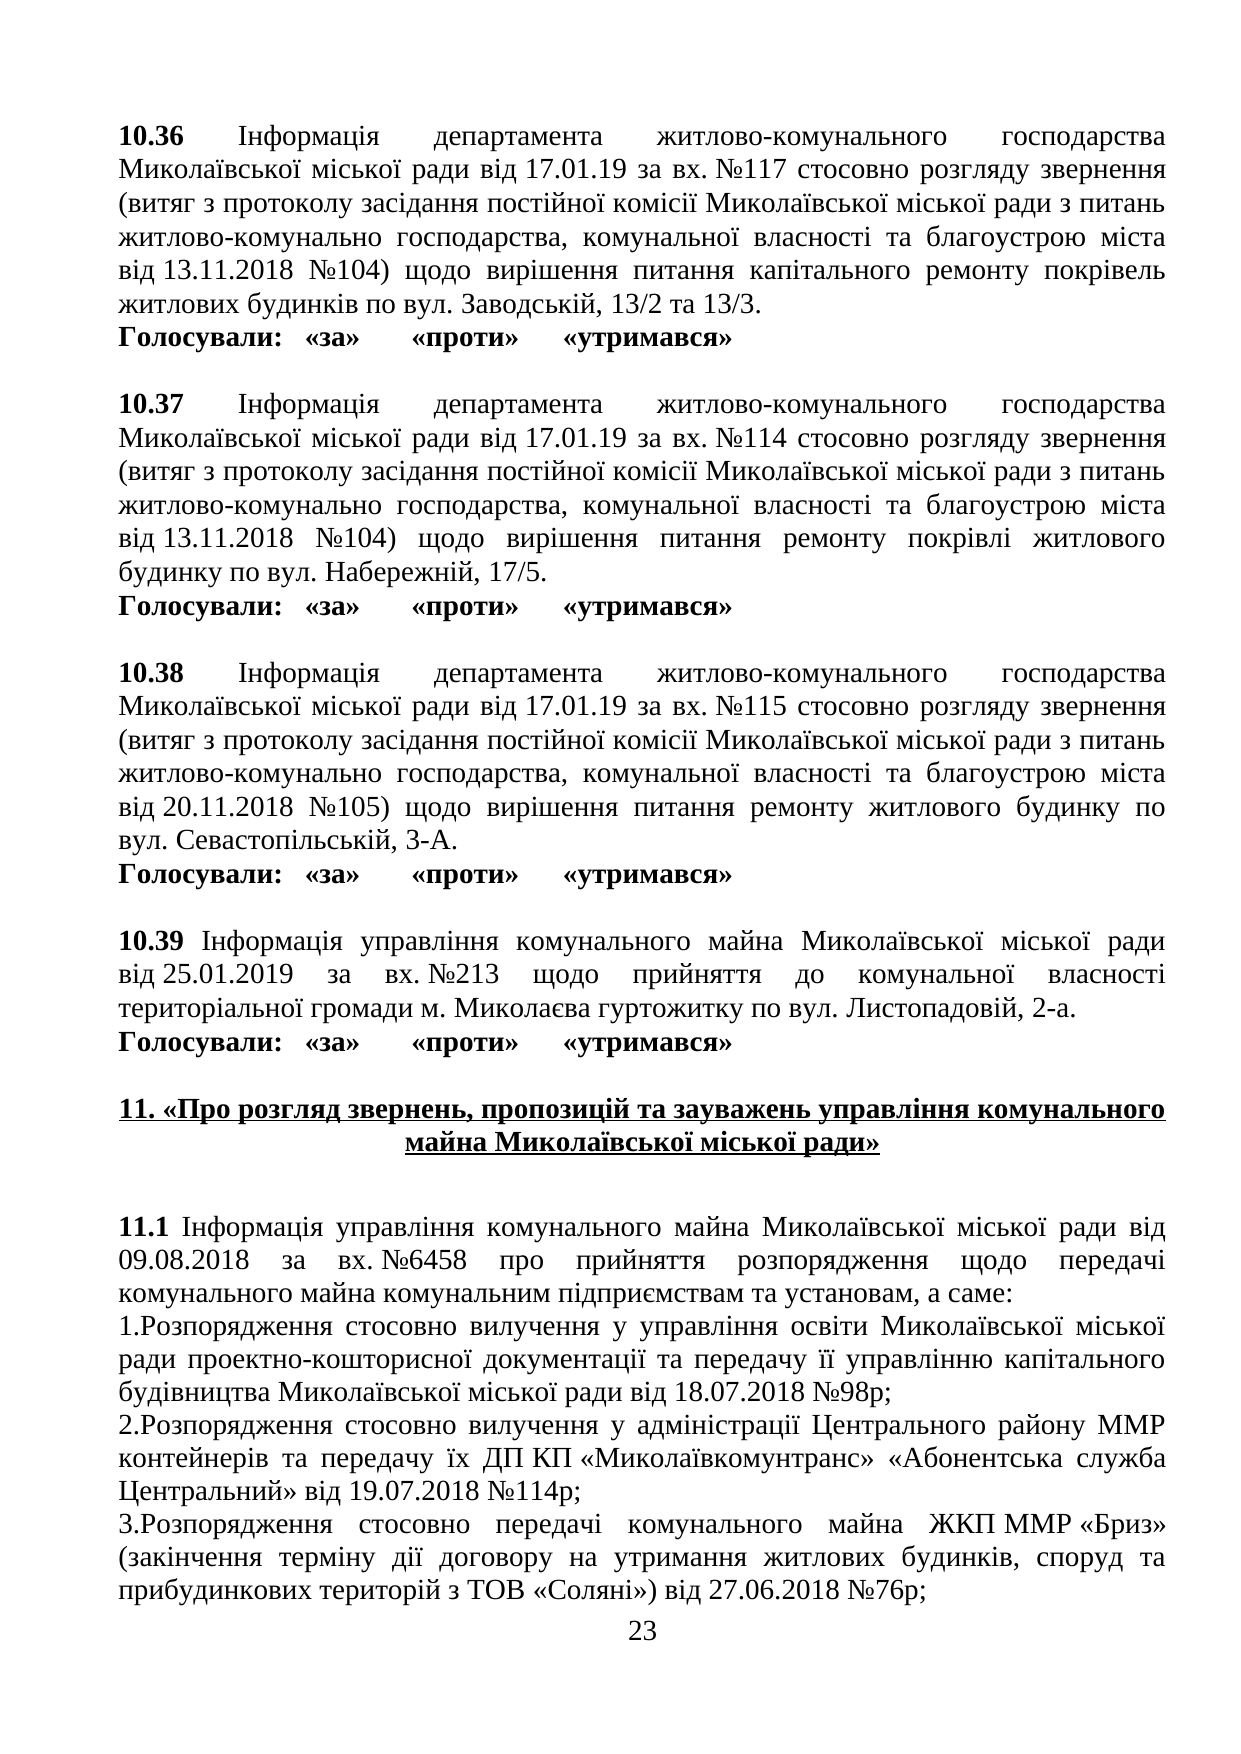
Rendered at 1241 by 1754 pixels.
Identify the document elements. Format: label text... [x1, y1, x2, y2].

text 10.36 Інформація департамента житлово-комунального господарства Миколаївської міської ради від 17.01.19 за вх. №117 стосовно розгляду звернення (витяг з протоколу засідання постійної комісії Миколаївської міської ради з питань житлово-комунально господарства, комунальної власності та благоустрою міста від 13.11.2018 №104) щодо вирішення питання капітального ремонту покрівель житлових будинків по вул. Заводській, 13/2 та 13/3. [118, 118, 1167, 319]
list 2.Розпорядження стосовно вилучення у адміністрації Центрального району ММР контейнерів та передачу їх ДП КП «Миколаївкомунтранс» «Абонентська служба Центральний» від 19.07.2018 №114р; [118, 1408, 1167, 1507]
list 3.Розпорядження стосовно передачі комунального майна ЖКП ММР «Бриз» (закінчення терміну дії договору на утримання житлових будинків, споруд та прибудинкових територій з ТОВ «Соляні») від 27.06.2018 №76р; [118, 1507, 1167, 1606]
text 10.37 Інформація департамента житлово-комунального господарства Миколаївської міської ради від 17.01.19 за вх. №114 стосовно розгляду звернення (витяг з протоколу засідання постійної комісії Миколаївської міської ради з питань житлово-комунально господарства, комунальної власності та благоустрою міста від 13.11.2018 №104) щодо вирішення питання ремонту покрівлі житлового будинку по вул. Набережній, 17/5. [118, 386, 1167, 588]
text 10.38 Інформація департамента житлово-комунального господарства Миколаївської міської ради від 17.01.19 за вх. №115 стосовно розгляду звернення (витяг з протоколу засідання постійної комісії Миколаївської міської ради з питань житлово-комунально господарства, комунальної власності та благоустрою міста від 20.11.2018 №105) щодо вирішення питання ремонту житлового будинку по вул. Севастопільській, 3-А. [118, 655, 1167, 856]
text Голосували: «за» «проти» «утримався» [118, 1024, 1167, 1057]
list 1.Розпорядження стосовно вилучення у управління освіти Миколаївської міської ради проектно-кошторисної документації та передачу її управлінню капітального будівництва Миколаївської міської ради від 18.07.2018 №98р; [118, 1309, 1167, 1408]
text Голосували: «за» «проти» «утримався» [118, 856, 1167, 889]
text 11. «Про розгляд звернень, пропозицій та зауважень управління комунального майна Миколаївської міської ради» [118, 1091, 1167, 1158]
text 10.39 Інформація управління комунального майна Миколаївської міської ради від 25.01.2019 за вх. №213 щодо прийняття до комунальної власності територіальної громади м. Миколаєва гуртожитку по вул. Листопадовій, 2-а. [118, 923, 1167, 1024]
list 11.1 Інформація управління комунального майна Миколаївської міської ради від 09.08.2018 за вх. №6458 про прийняття розпорядження щодо передачі комунального майна комунальним підприємствам та установам, а саме: [118, 1210, 1167, 1309]
text Голосували: «за» «проти» «утримався» [118, 588, 1167, 621]
text Голосували: «за» «проти» «утримався» [118, 319, 1167, 353]
